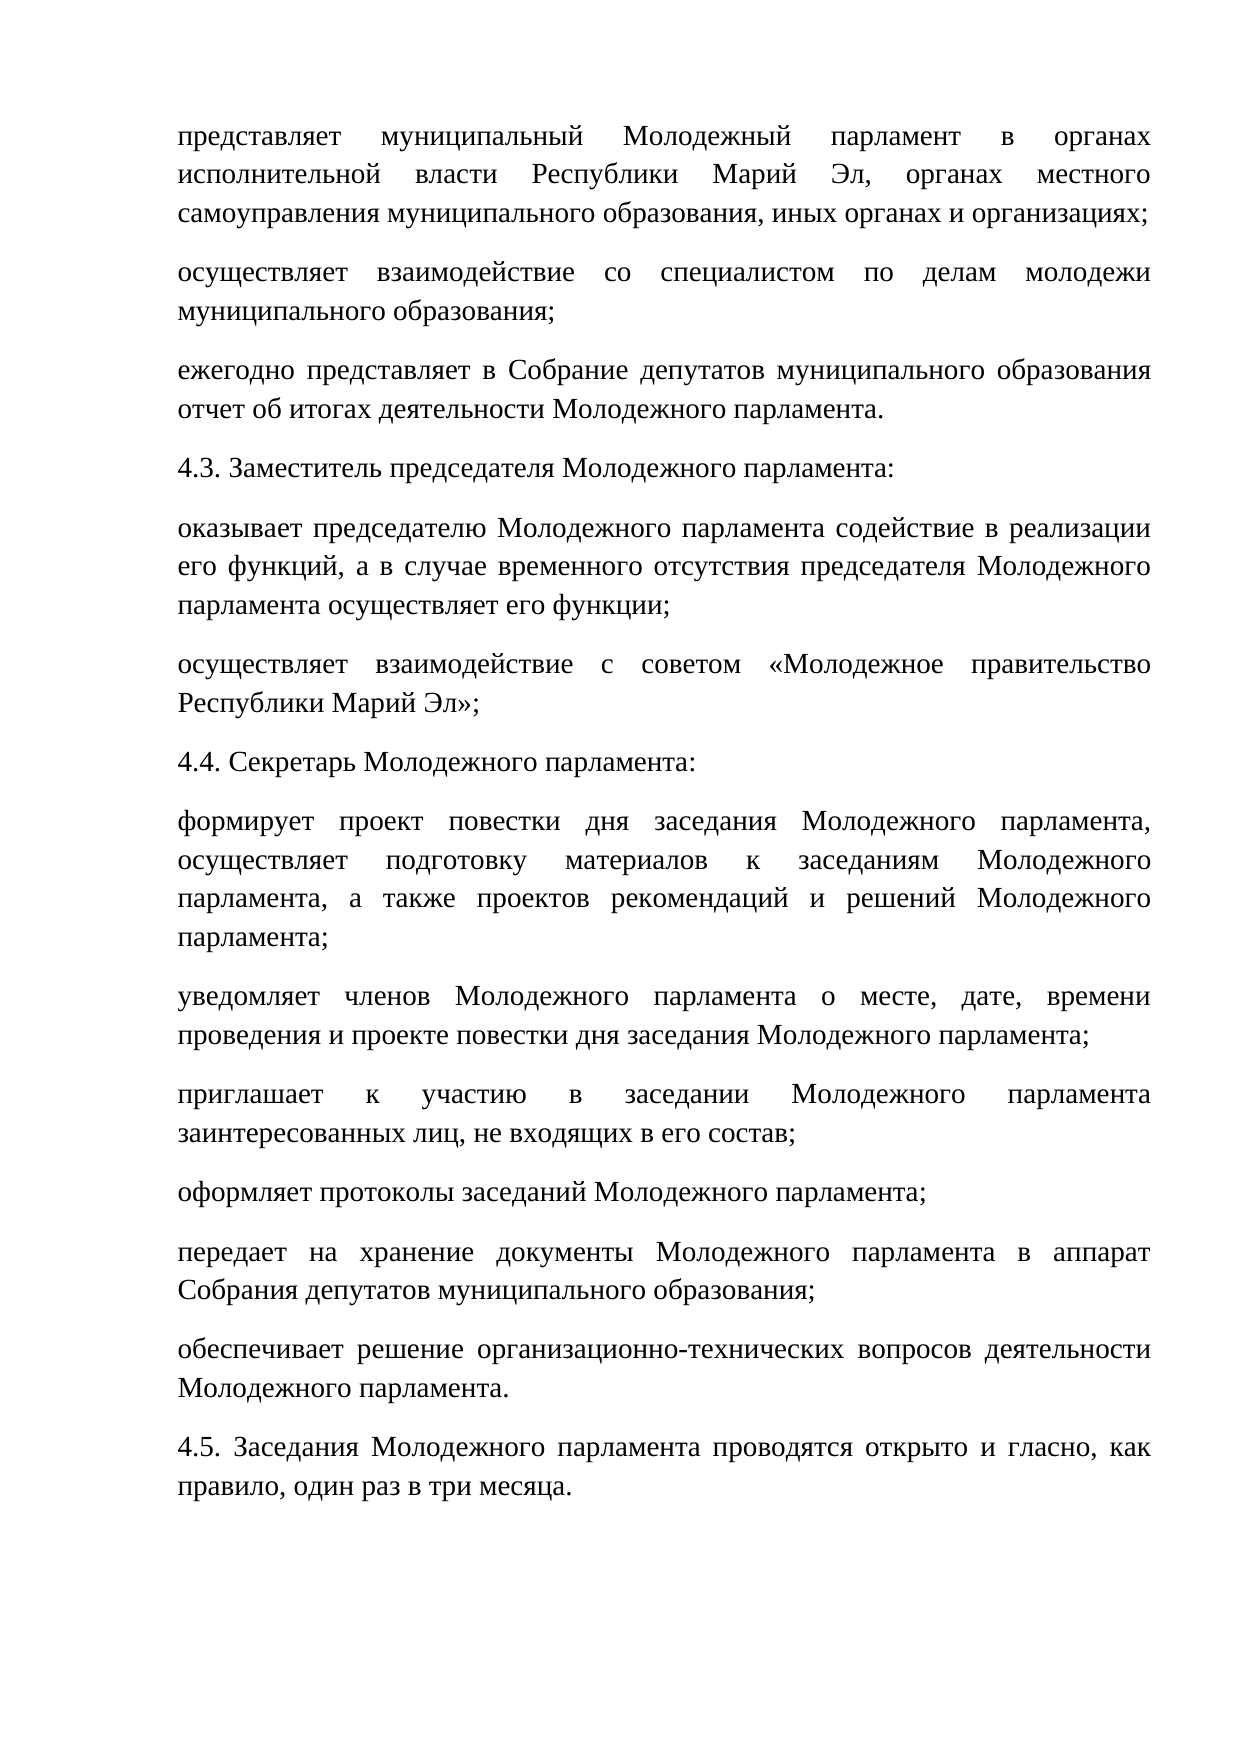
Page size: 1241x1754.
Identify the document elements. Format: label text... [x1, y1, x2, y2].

text передает на хранение документы Молодежного парламента в аппарат Собрания депутатов муниципального образования; [177, 1234, 1152, 1306]
text уведомляет членов Молодежного парламента о месте, дате, времени проведения и проекте повестки дня заседания Молодежного парламента; [177, 978, 1152, 1051]
text оформляет протоколы заседаний Молодежного парламента; [177, 1174, 1152, 1208]
text ежегодно представляет в Собрание депутатов муниципального образования отчет об итогах деятельности Молодежного парламента. [177, 352, 1152, 424]
text 4.4. Секретарь Молодежного парламента: [177, 744, 1152, 778]
text обеспечивает решение организационно-технических вопросов деятельности Молодежного парламента. [177, 1332, 1152, 1404]
text 4.5. Заседания Молодежного парламента проводятся открыто и гласно, как правило, один раз в три месяца. [177, 1429, 1152, 1502]
text осуществляет взаимодействие со специалистом по делам молодежи муниципального образования; [177, 254, 1152, 327]
text 4.3. Заместитель председателя Молодежного парламента: [177, 450, 1152, 484]
text осуществляет взаимодействие с советом «Молодежное правительство Республики Марий Эл»; [177, 646, 1152, 718]
text приглашает к участию в заседании Молодежного парламента заинтересованных лиц, не входящих в его состав; [177, 1076, 1152, 1148]
text оказывает председателю Молодежного парламента содействие в реализации его функций, а в случае временного отсутствия председателя Молодежного парламента осуществляет его функции; [177, 510, 1152, 620]
text представляет муниципальный Молодежный парламент в органах исполнительной власти Республики Марий Эл, органах местного самоуправления муниципального образования, иных органах и организациях; [177, 118, 1152, 229]
text формирует проект повестки дня заседания Молодежного парламента, осуществляет подготовку материалов к заседаниям Молодежного парламента, а также проектов рекомендаций и решений Молодежного парламента; [177, 803, 1152, 953]
